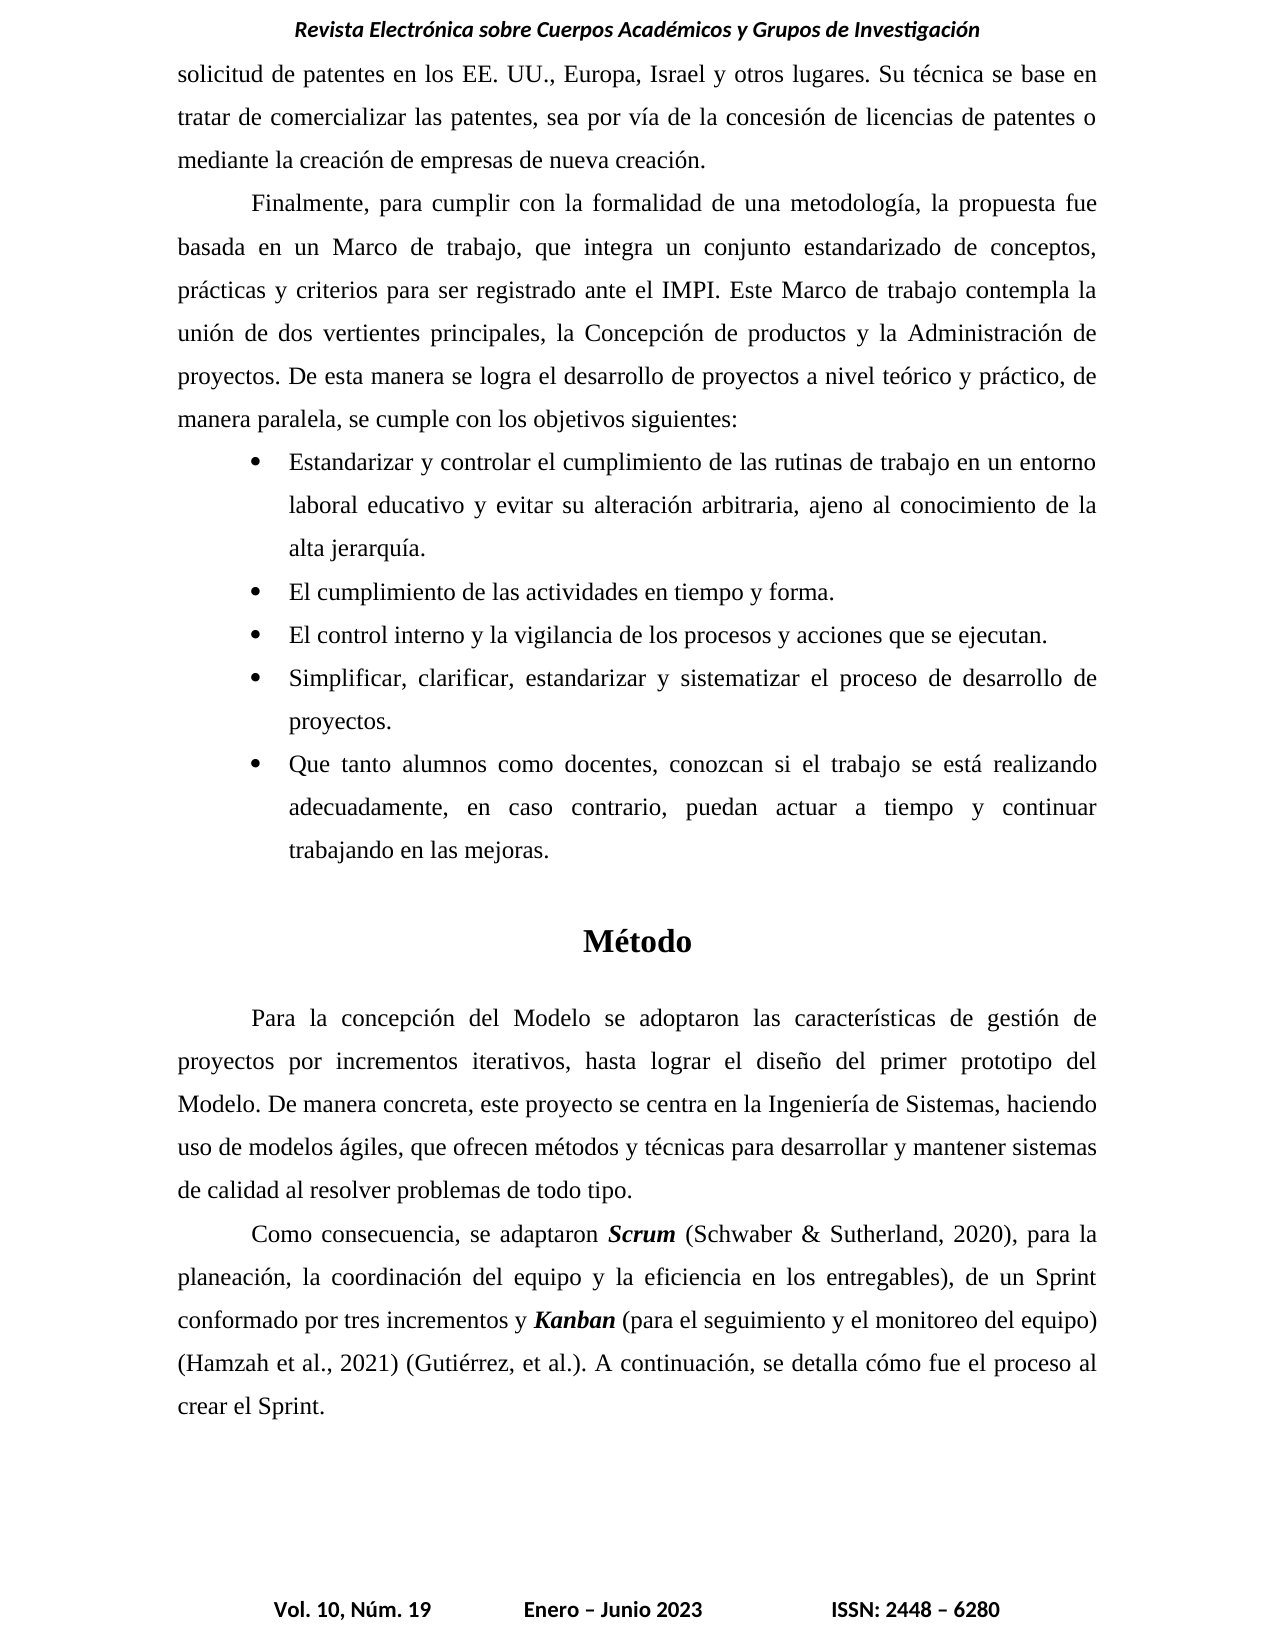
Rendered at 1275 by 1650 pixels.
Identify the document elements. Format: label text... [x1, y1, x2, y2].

list El cumplimiento de las actividades en tiempo y forma. [251, 577, 1098, 605]
text Para la concepción del Modelo se adoptaron las características de gestión de proyectos por incrementos iterativos, hasta lograr el diseño del primer prototipo del Modelo. De manera concreta, este proyecto se centra en la Ingeniería de Sistemas, haciendo uso de modelos ágiles, que ofrecen métodos y técnicas para desarrollar y mantener sistemas de calidad al resolver problemas de todo tipo. [177, 1003, 1098, 1204]
text Método [177, 922, 1098, 960]
list Que tanto alumnos como docentes, conozcan si el trabajo se está realizando adecuadamente, en caso contrario, puedan actuar a tiempo y continuar trabajando en las mejoras. [251, 749, 1098, 864]
text Finalmente, para cumplir con la formalidad de una metodología, la propuesta fue basada en un Marco de trabajo, que integra un conjunto estandarizado de conceptos, prácticas y criterios para ser registrado ante el IMPI. Este Marco de trabajo contempla la unión de dos vertientes principales, la Concepción de productos y la Administración de proyectos. De esta manera se logra el desarrollo de proyectos a nivel teórico y práctico, de manera paralela, se cumple con los objetivos siguientes: [177, 188, 1098, 433]
text Como consecuencia, se adaptaron Scrum (Schwaber & Sutherland, 2020), para la planeación, la coordinación del equipo y la eficiencia en los entregables), de un Sprint conformado por tres incrementos y Kanban (para el seguimiento y el monitoreo del equipo) (Hamzah et al., 2021) (Gutiérrez, et al.). A continuación, se detalla cómo fue el proceso al crear el Sprint. [177, 1219, 1098, 1420]
list Estandarizar y controlar el cumplimiento de las rutinas de trabajo en un entorno laboral educativo y evitar su alteración arbitraria, ajeno al conocimiento de la alta jerarquía. [251, 447, 1098, 562]
list El control interno y la vigilancia de los procesos y acciones que se ejecutan. [251, 620, 1098, 648]
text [177, 59, 1098, 174]
list Simplificar, clarificar, estandarizar y sistematizar el proceso de desarrollo de proyectos. [251, 663, 1098, 735]
